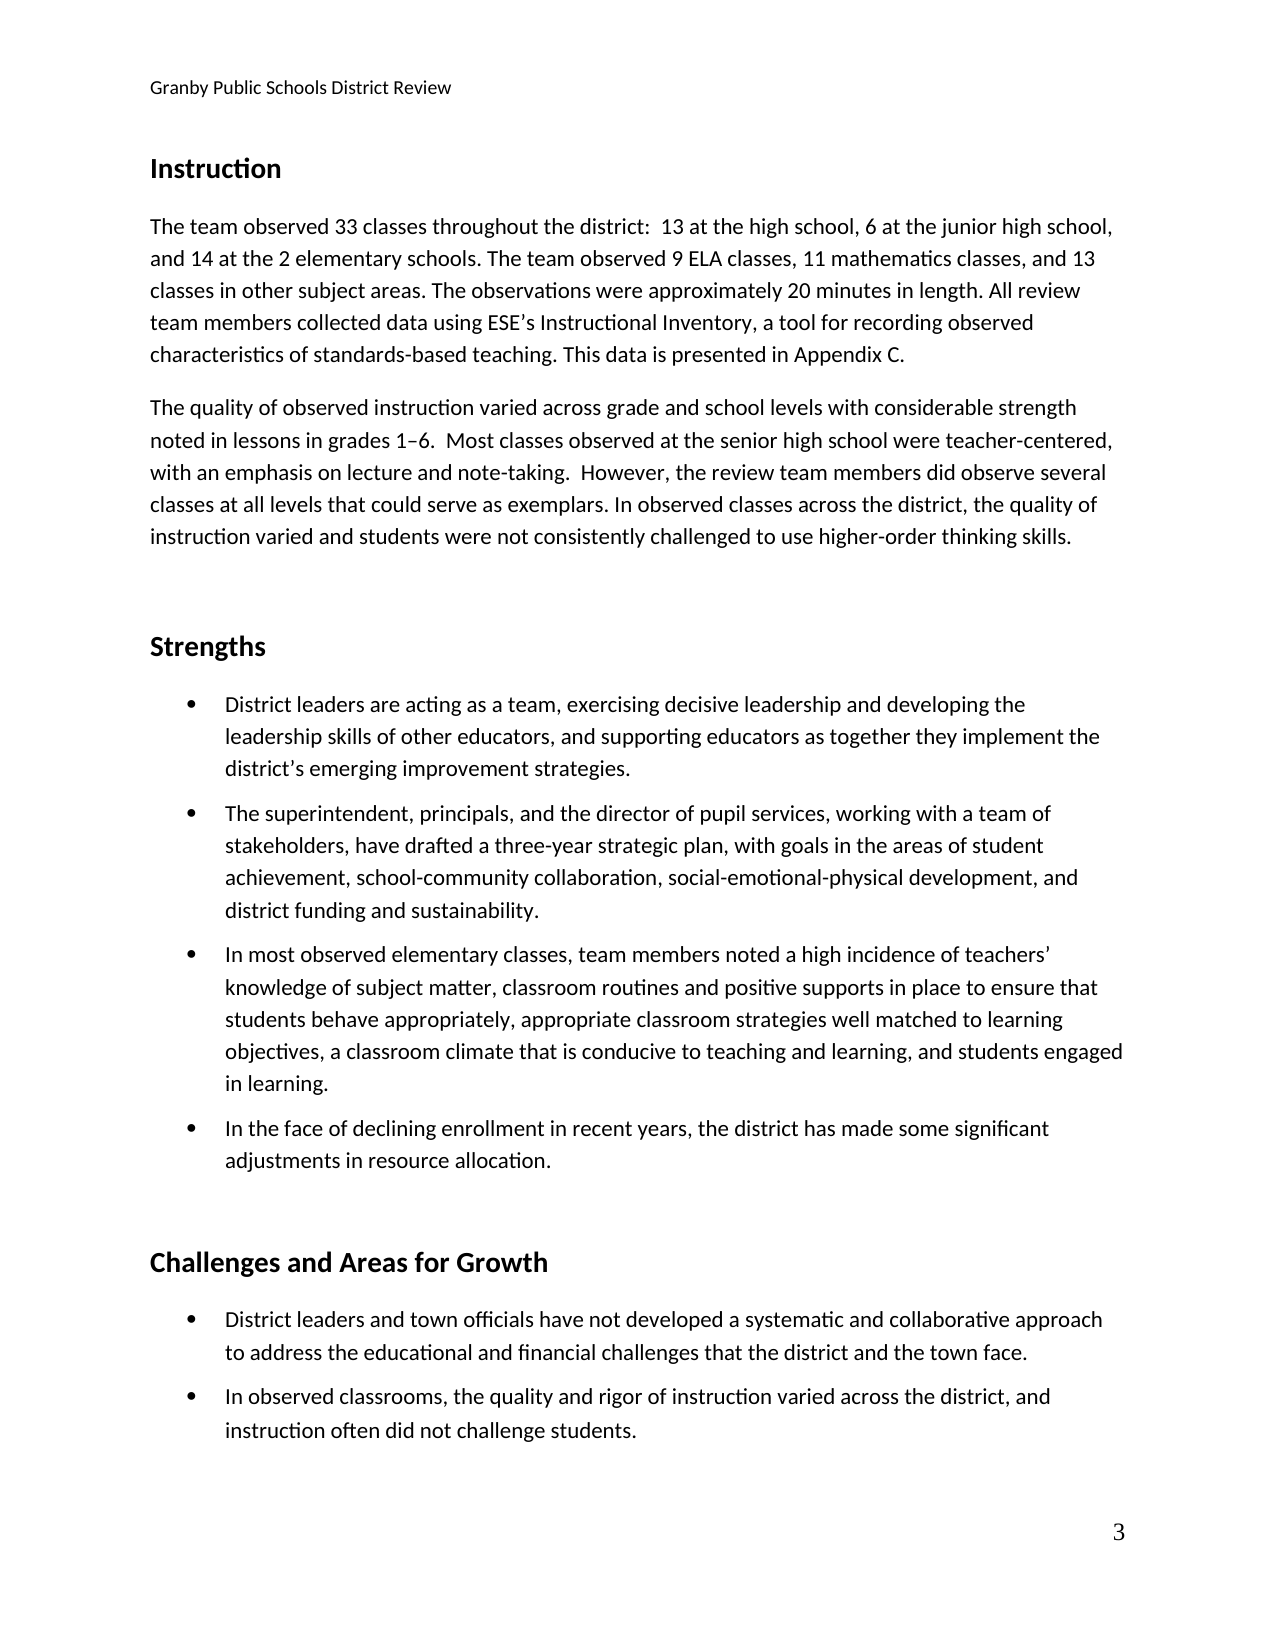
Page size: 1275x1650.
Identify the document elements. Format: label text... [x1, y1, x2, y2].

text The quality of observed instruction varied across grade and school levels with considerable strength noted in lessons in grades 1–6. Most classes observed at the senior high school were teacher-centered, with an emphasis on lecture and note-taking. However, the review team members did observe several classes at all levels that could serve as exemplars. In observed classes across the district, the quality of instruction varied and students were not consistently challenged to use higher-order thinking skills. [150, 393, 1125, 550]
text Instruction [150, 150, 1125, 186]
list In most observed elementary classes, team members noted a high incidence of teachers’ knowledge of subject matter, classroom routines and positive supports in place to ensure that students behave appropriately, appropriate classroom strategies well matched to learning objectives, a classroom climate that is conducive to teaching and learning, and students engaged in learning. [187, 940, 1125, 1097]
list District leaders are acting as a team, exercising decisive leadership and developing the leadership skills of other educators, and supporting educators as together they implement the district’s emerging improvement strategies. [187, 690, 1125, 782]
text Strengths [150, 628, 1125, 664]
list The superintendent, principals, and the director of pupil services, working with a team of stakeholders, have drafted a three-year strategic plan, with goals in the areas of student achievement, school-community collaboration, social-emotional-physical development, and district funding and sustainability. [187, 799, 1125, 924]
text Challenges and Areas for Growth [150, 1244, 1125, 1279]
list In observed classrooms, the quality and rigor of instruction varied across the district, and instruction often did not challenge students. [187, 1382, 1125, 1444]
text The team observed 33 classes throughout the district: 13 at the high school, 6 at the junior high school, and 14 at the 2 elementary schools. The team observed 9 ELA classes, 11 mathematics classes, and 13 classes in other subject areas. The observations were approximately 20 minutes in length. All review team members collected data using ESE’s Instructional Inventory, a tool for recording observed characteristics of standards-based teaching. This data is presented in Appendix C. [150, 212, 1125, 368]
list In the face of declining enrollment in recent years, the district has made some significant adjustments in resource allocation. [187, 1114, 1125, 1174]
list District leaders and town officials have not developed a systematic and collaborative approach to address the educational and financial challenges that the district and the town face. [187, 1306, 1125, 1366]
